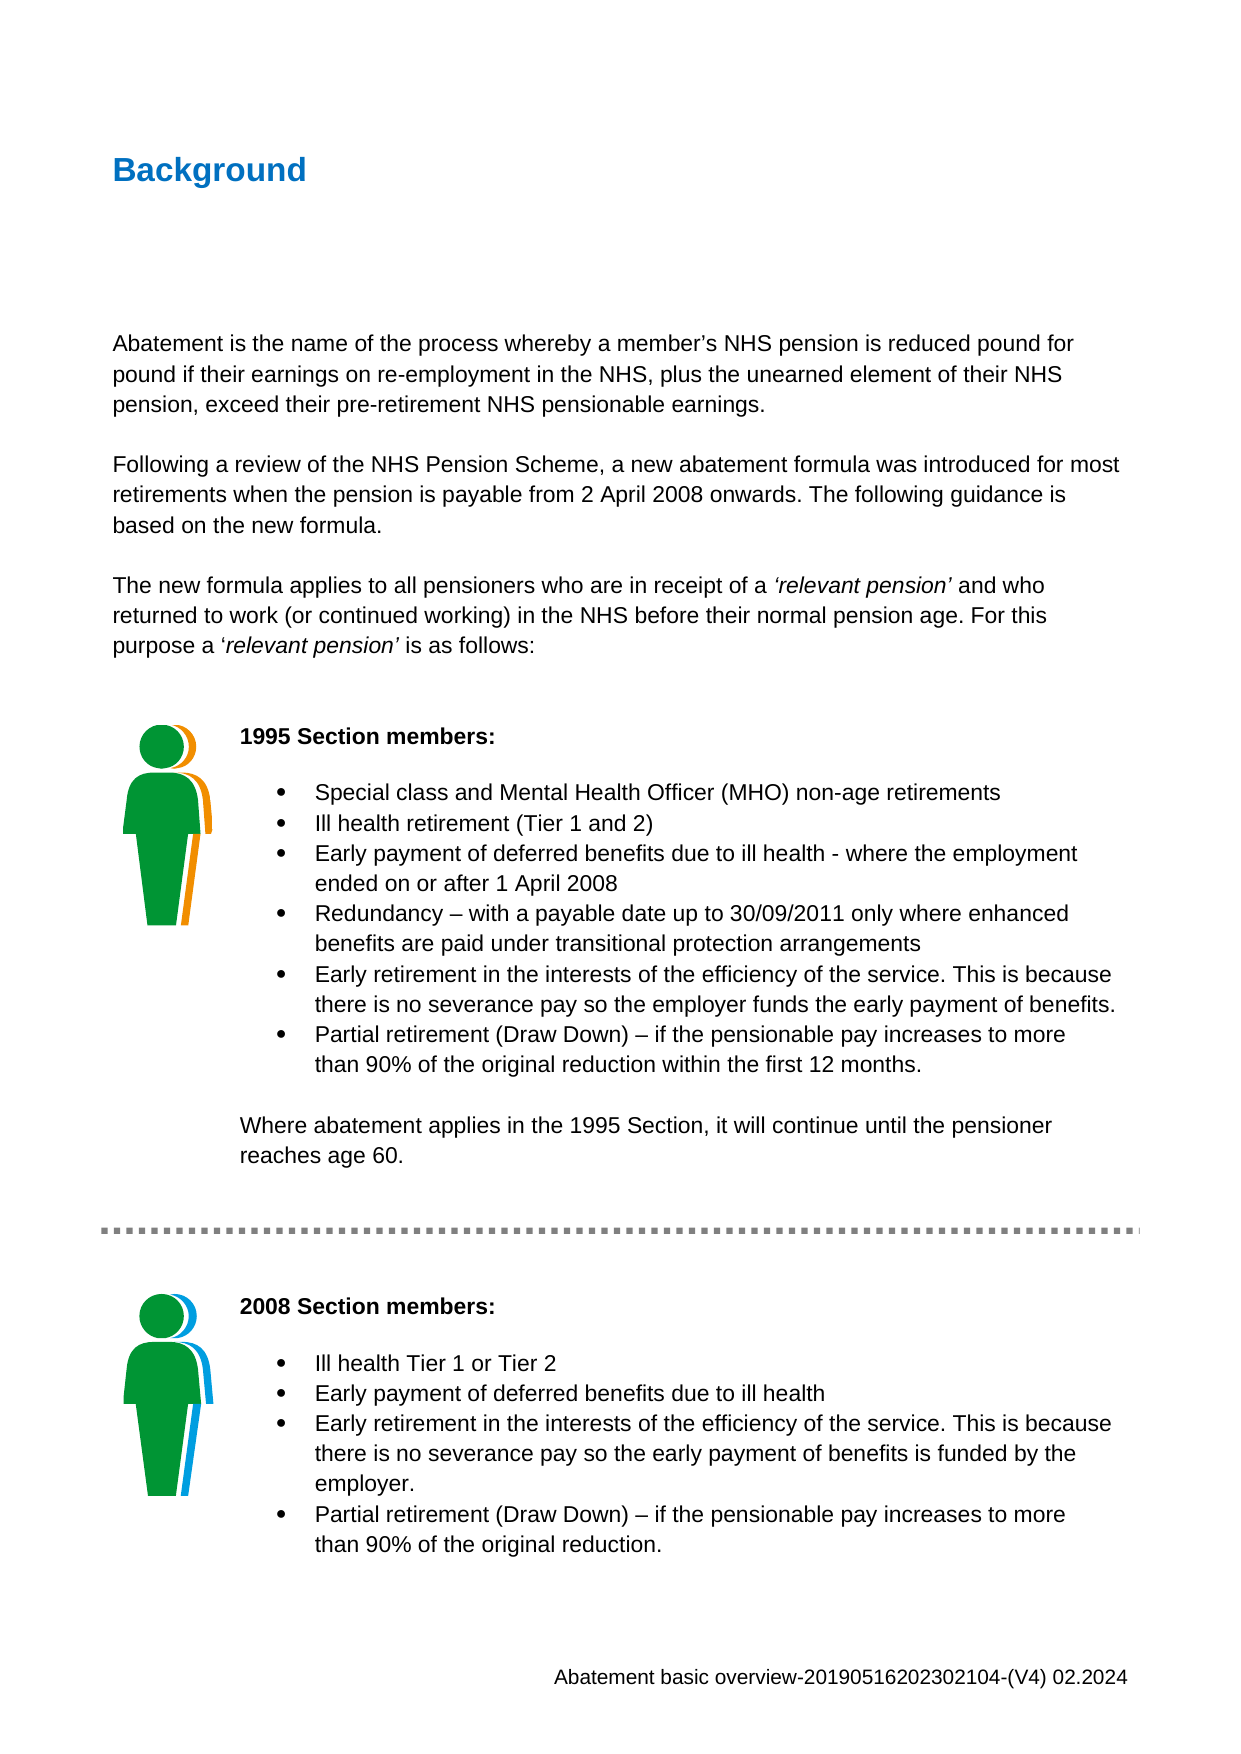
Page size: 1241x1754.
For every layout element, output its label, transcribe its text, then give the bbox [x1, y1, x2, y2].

table_header [112, 723, 228, 1172]
text The new formula applies to all pensioners who are in receipt of a ‘relevant pension’ and who returned to work (or continued working) in the NHS before their normal pension age. For this purpose a ‘relevant pension’ is as follows: [112, 572, 1128, 659]
text Abatement is the name of the process whereby a member’s NHS pension is reduced pound for pound if their earnings on re-employment in the NHS, plus the unearned element of their NHS pension, exceed their pre-retirement NHS pensionable earnings. [112, 330, 1128, 417]
table_header [112, 1293, 228, 1591]
table_header 1995 Section members: Special class and Mental Health Officer (MHO) non-age retirements Ill health retirement (Tier 1 and 2) Early payment of deferred benefits due to ill health - where the employment ended on or after 1 April 2008 Redundancy – with a payable date up to 30/09/2011 only where enhanced benefits are paid under transitional protection arrangements Early retirement in the interests of the efficiency of the service. This is because there is no severance pay so the employer funds the early payment of benefits. Partial retirement (Draw Down) – if the pensionable pay increases to more than 90% of the original reduction within the first 12 months. Where abatement applies in the 1995 Section, it will continue until the pensioner reaches age 60. [228, 723, 1128, 1172]
subtitle Background [112, 150, 1128, 188]
text Following a review of the NHS Pension Scheme, a new abatement formula was introduced for most retirements when the pension is payable from 2 April 2008 onwards. The following guidance is based on the new formula. [112, 451, 1128, 538]
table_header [228, 1293, 1128, 1591]
